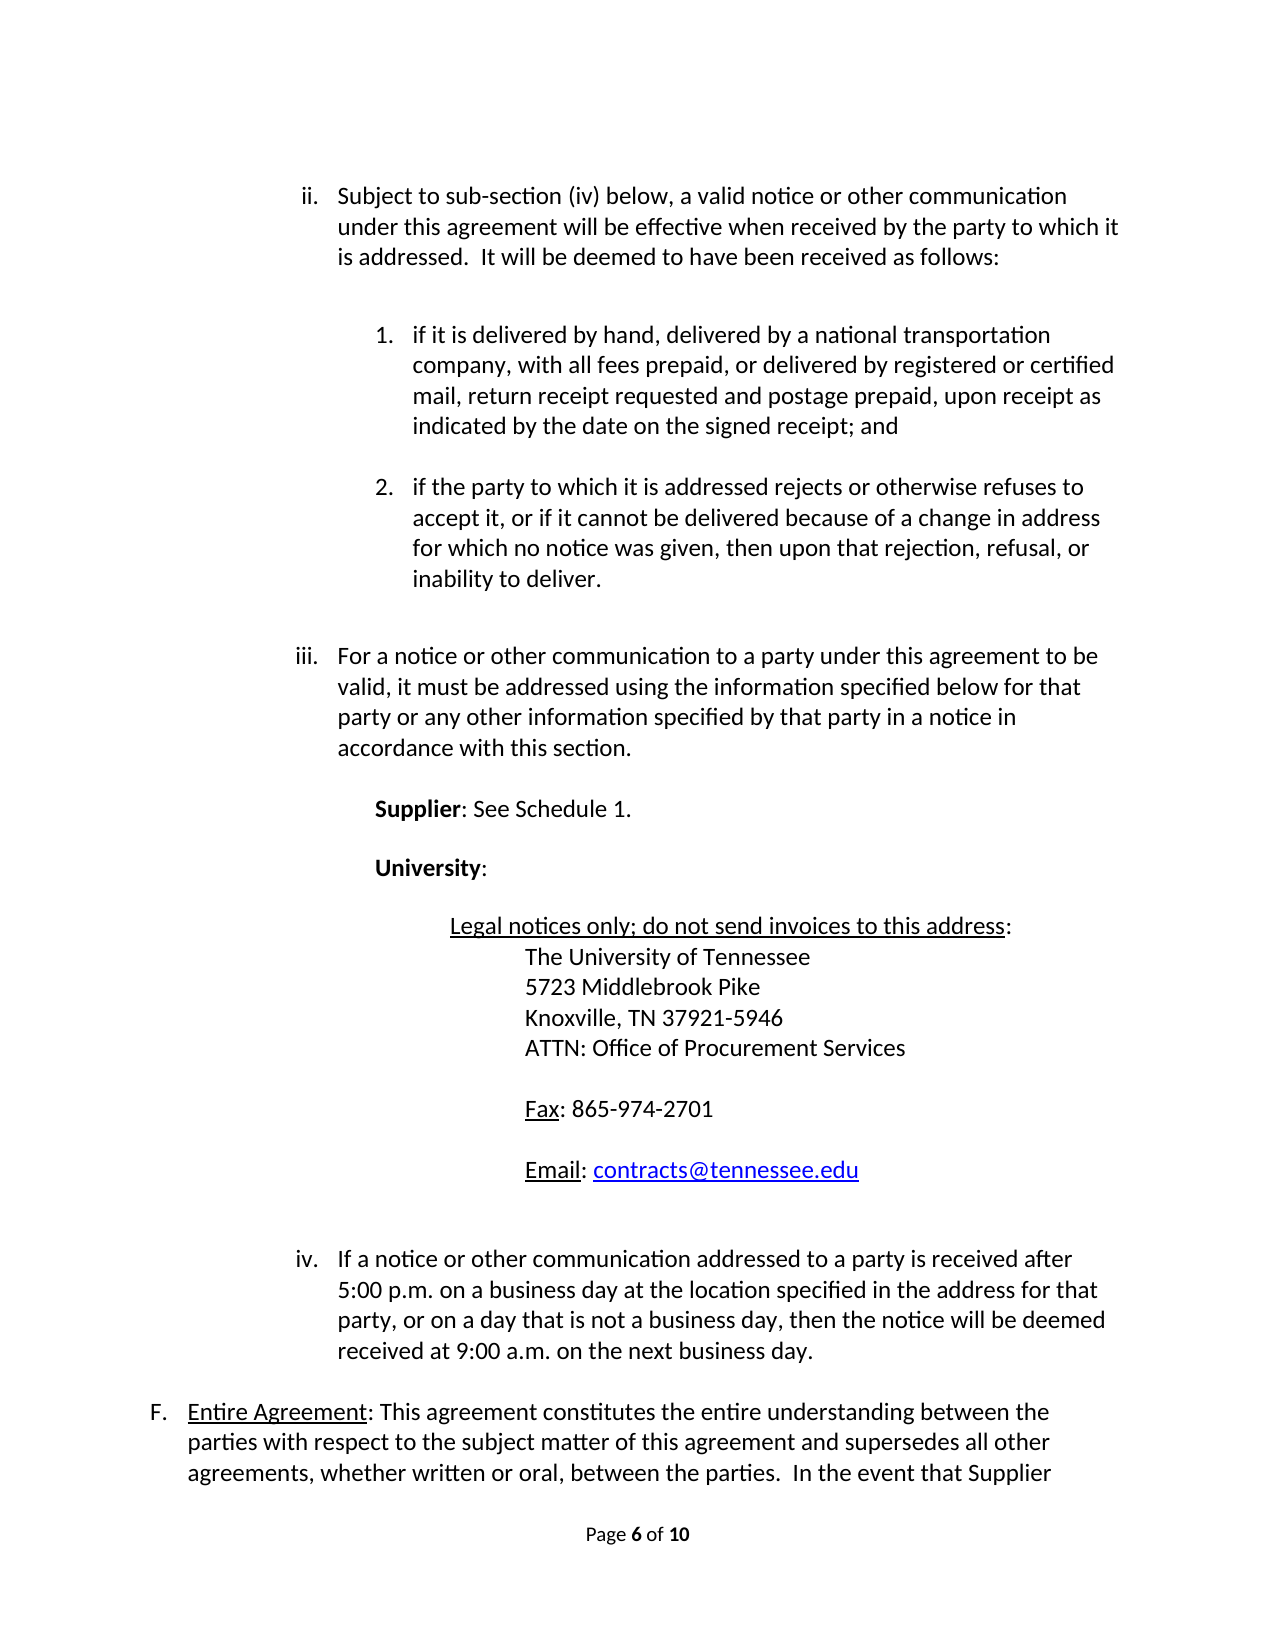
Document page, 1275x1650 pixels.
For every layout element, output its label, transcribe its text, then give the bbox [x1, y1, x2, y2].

text Knoxville, TN 37921-5946 [375, 1002, 1125, 1032]
list if the party to which it is addressed rejects or otherwise refuses to accept it, or if it cannot be delivered because of a change in address for which no notice was given, then upon that rejection, refusal, or inability to deliver. [375, 472, 1125, 594]
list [150, 1396, 1125, 1488]
text University: [375, 852, 1125, 882]
list For a notice or other communication to a party under this agreement to be valid, it must be addressed using the information specified below for that party or any other information specified by that party in a notice in accordance with this section. [319, 641, 1125, 763]
list Subject to sub-section (iv) below, a valid notice or other communication under this agreement will be effective when received by the party to which it is addressed. It will be deemed to have been received as follows: [319, 181, 1125, 272]
list If a notice or other communication addressed to a party is received after 5:00 p.m. on a business day at the location specified in the address for that party, or on a day that is not a business day, then the notice will be deemed received at 9:00 a.m. on the next business day. [319, 1243, 1125, 1366]
text The University of Tennessee [375, 941, 1125, 971]
text Supplier: See Schedule 1. [375, 793, 1125, 824]
text Fax: 865-974-2701 [375, 1093, 1125, 1124]
text ATTN: Office of Procurement Services [375, 1032, 1125, 1063]
list if it is delivered by hand, delivered by a national transportation company, with all fees prepaid, or delivered by registered or certified mail, return receipt requested and postage prepaid, upon receipt as indicated by the date on the signed receipt; and [375, 319, 1125, 441]
text Legal notices only; do not send invoices to this address: [375, 910, 1125, 941]
text Email: contracts@tennessee.edu [375, 1154, 1125, 1185]
text 5723 Middlebrook Pike [375, 971, 1125, 1002]
